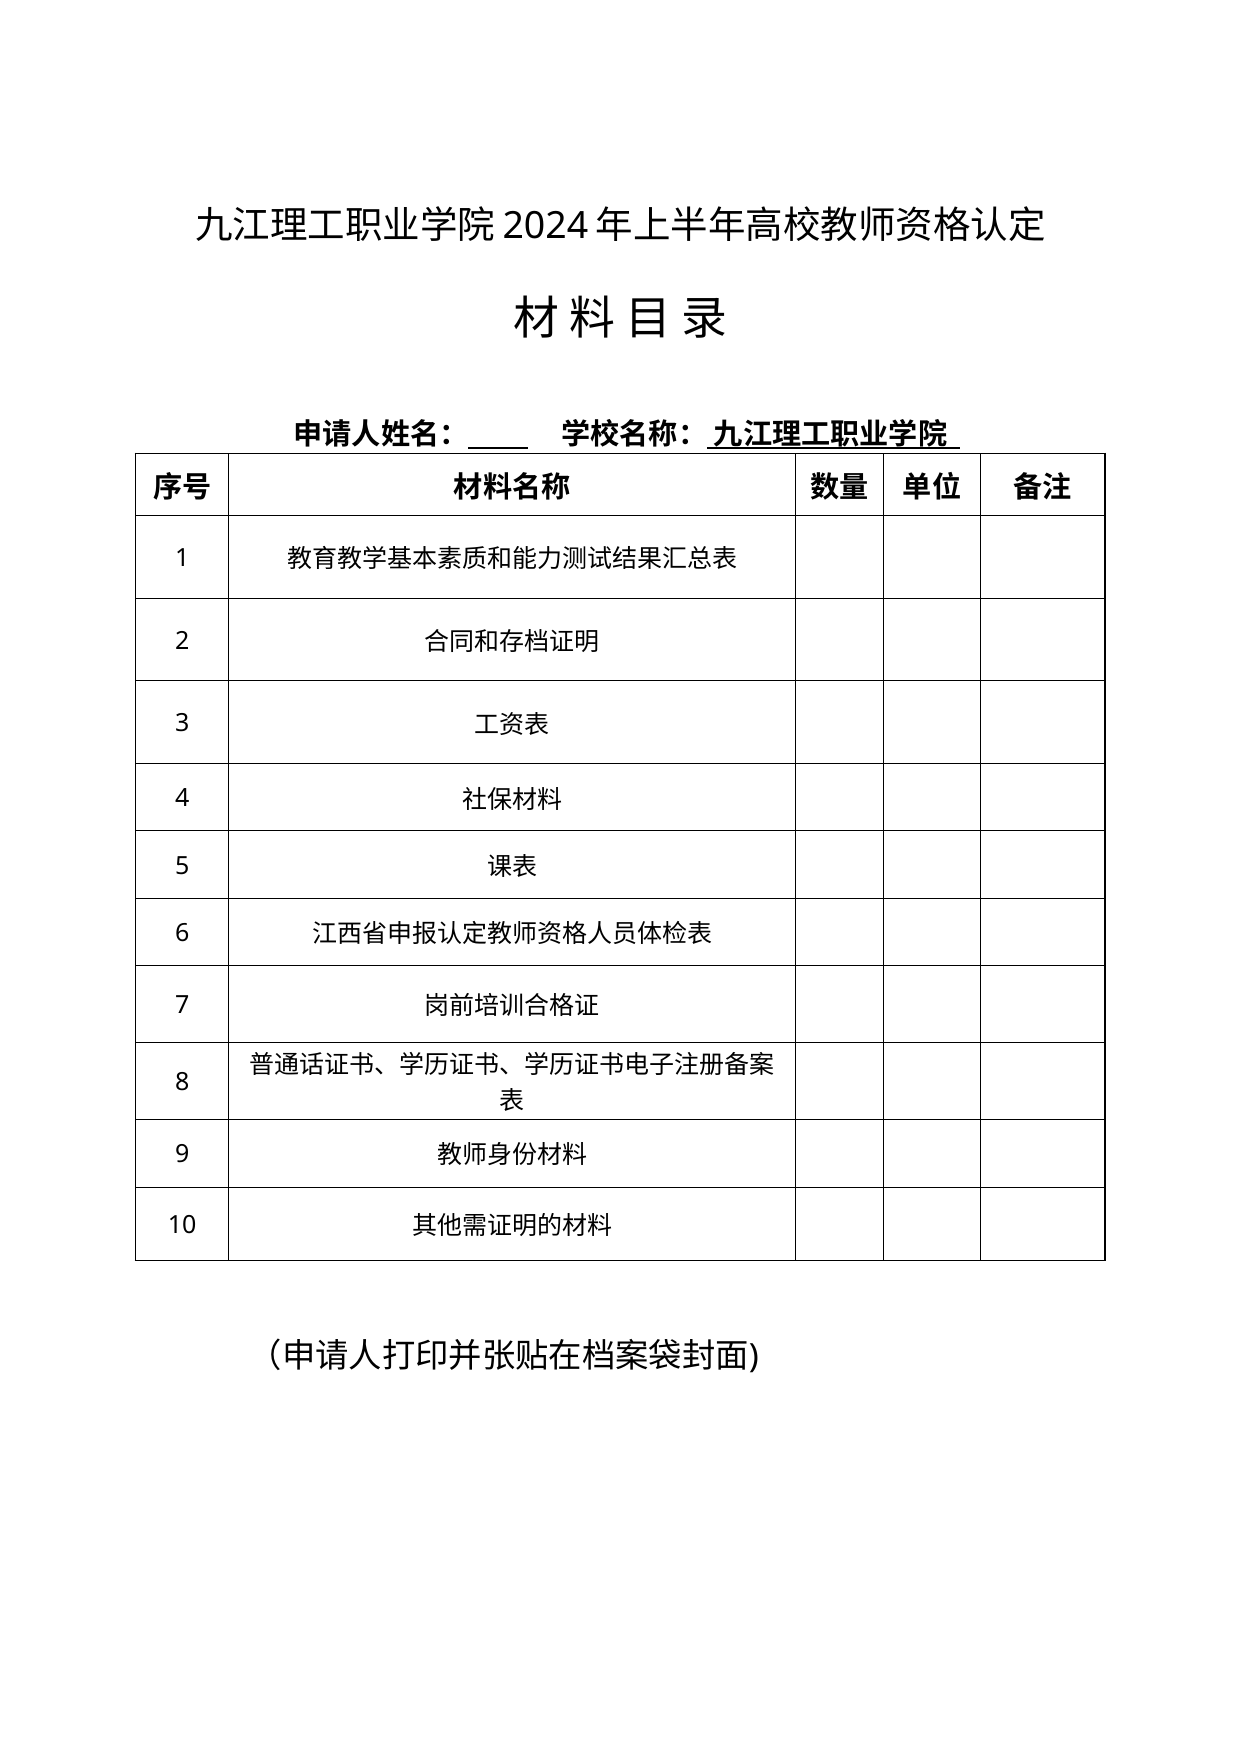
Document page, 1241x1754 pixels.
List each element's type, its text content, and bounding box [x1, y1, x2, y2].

text 九江理工职业学院2024年上半年高校教师资格认定 [182, 194, 1058, 249]
table_cell [796, 1043, 883, 1118]
table_cell [796, 599, 883, 680]
table_cell 1 [136, 516, 228, 598]
table_cell [884, 831, 980, 898]
table_cell [884, 764, 980, 830]
table_cell 其他需证明的材料 [229, 1188, 795, 1259]
table_cell [981, 899, 1104, 965]
table_cell [884, 1188, 980, 1259]
text 材 料 目 录 [182, 282, 1058, 348]
table_cell [796, 681, 883, 763]
table_cell [981, 764, 1104, 830]
table_header 材料名称 [229, 454, 795, 515]
table_cell 5 [136, 831, 228, 898]
table_cell 岗前培训合格证 [229, 966, 795, 1042]
table_cell 9 [136, 1120, 228, 1187]
table_cell [884, 966, 980, 1042]
table_cell [981, 681, 1104, 763]
table_cell [981, 966, 1104, 1042]
table_cell 2 [136, 599, 228, 680]
table_cell 7 [136, 966, 228, 1042]
table_cell 8 [136, 1043, 228, 1118]
table_cell 课表 [229, 831, 795, 898]
table_header 备注 [981, 454, 1104, 515]
table_cell [884, 899, 980, 965]
table_cell [884, 516, 980, 598]
table_cell 社保材料 [229, 764, 795, 830]
text 申请人姓名： 学校名称： 九江理工职业学院 [182, 410, 1058, 453]
table_cell 普通话证书、学历证书、学历证书电子注册备案表 [229, 1043, 795, 1118]
table_cell [981, 1188, 1104, 1259]
table_cell [884, 681, 980, 763]
table_cell 工资表 [229, 681, 795, 763]
table_cell 10 [136, 1188, 228, 1259]
text （申请人打印并张贴在档案袋封面) [182, 1323, 1058, 1378]
table_cell 3 [136, 681, 228, 763]
table_cell [981, 831, 1104, 898]
table_header 数量 [796, 454, 883, 515]
table_cell [796, 899, 883, 965]
table_cell [884, 1120, 980, 1187]
table_cell [796, 1188, 883, 1259]
table_cell [884, 1043, 980, 1118]
table_cell [981, 1043, 1104, 1118]
table_header 序号 [136, 454, 228, 515]
table_cell [981, 1120, 1104, 1187]
table_cell 教师身份材料 [229, 1120, 795, 1187]
table_cell 江西省申报认定教师资格人员体检表 [229, 899, 795, 965]
table_cell [981, 516, 1104, 598]
table_cell [796, 1120, 883, 1187]
table_cell 教育教学基本素质和能力测试结果汇总表 [229, 516, 795, 598]
table_header 单位 [884, 454, 980, 515]
table_cell [796, 516, 883, 598]
table_cell 4 [136, 764, 228, 830]
table_cell [884, 599, 980, 680]
table_cell [981, 599, 1104, 680]
table_cell 合同和存档证明 [229, 599, 795, 680]
table_cell [796, 764, 883, 830]
table_cell 6 [136, 899, 228, 965]
table_cell [796, 966, 883, 1042]
table_cell [796, 831, 883, 898]
